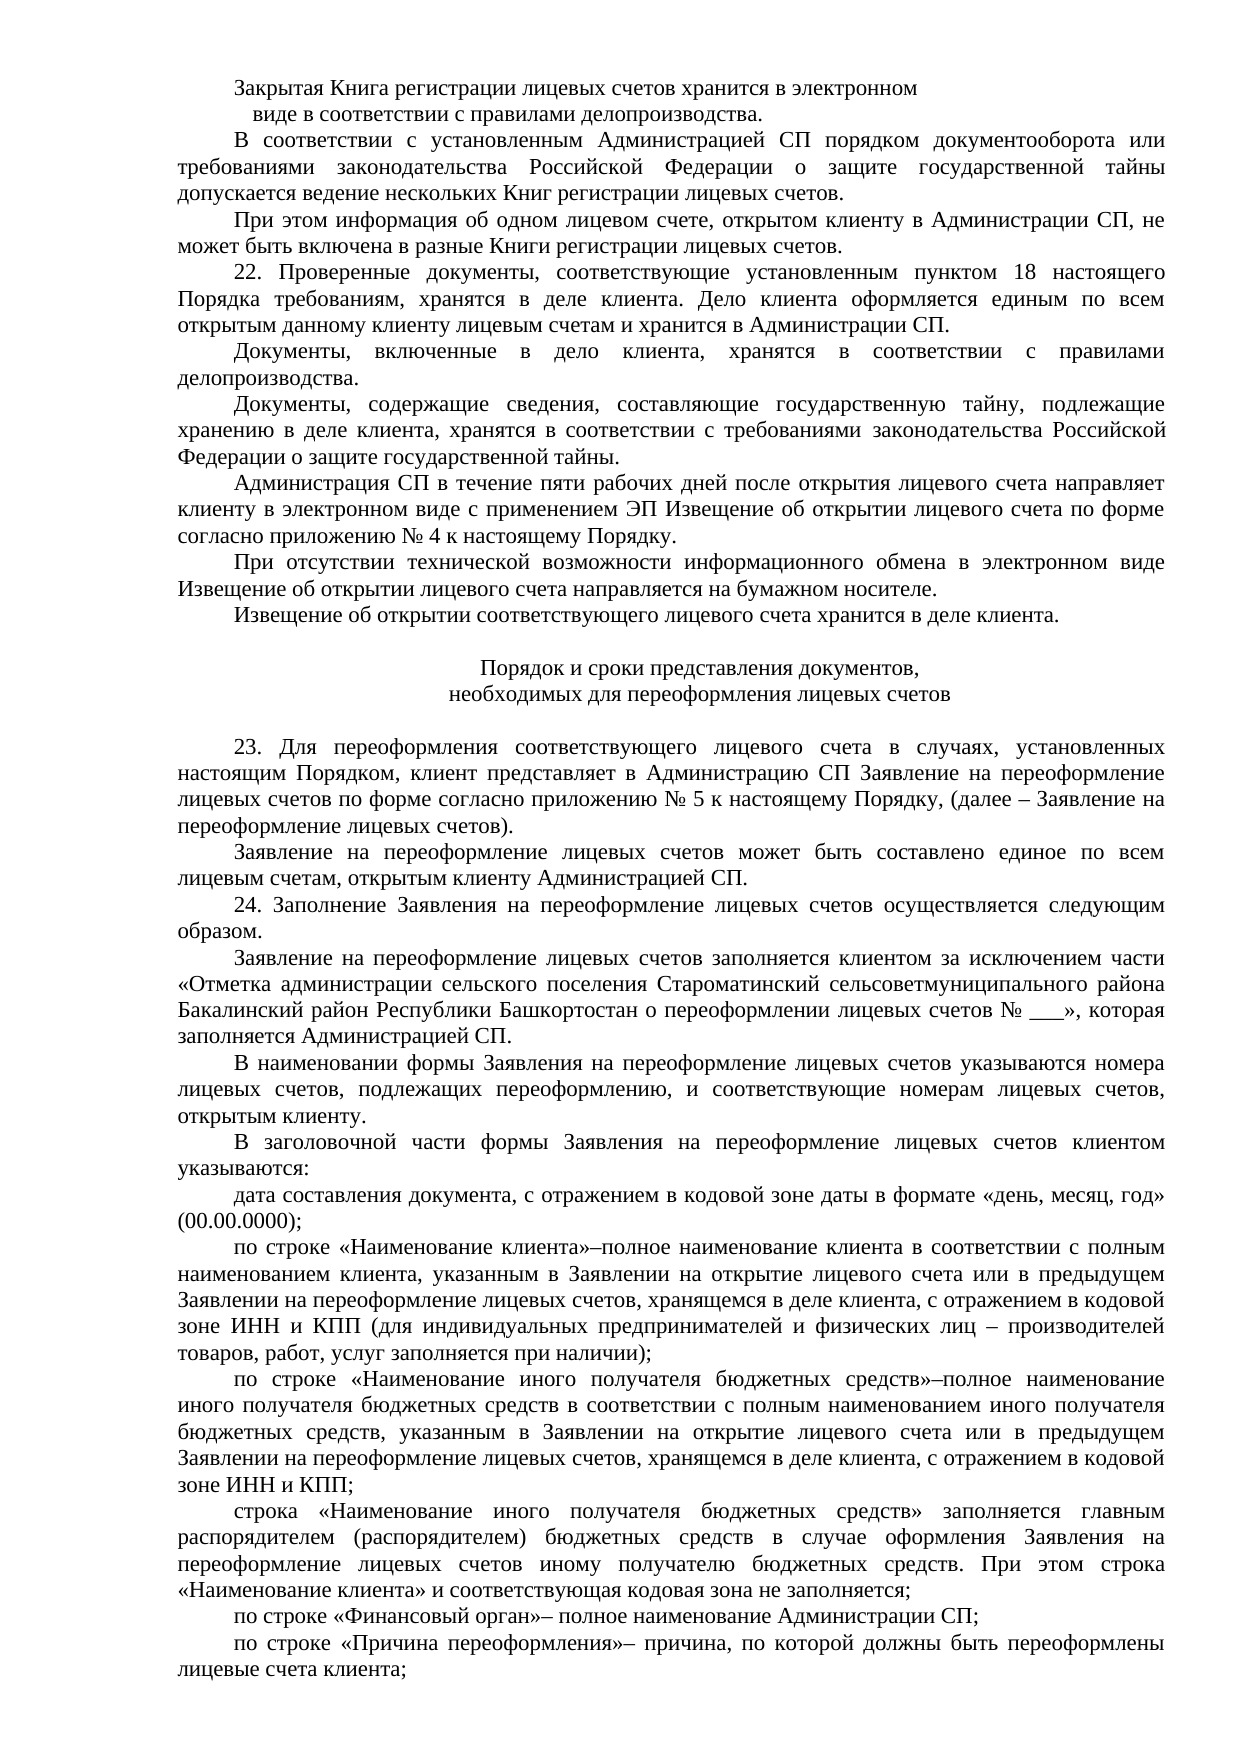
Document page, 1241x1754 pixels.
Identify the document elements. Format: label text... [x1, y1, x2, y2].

text необходимых для переоформления лицевых счетов [177, 680, 1166, 706]
text 23. Для переоформления соответствующего лицевого счета в случаях, установленных настоящим Порядком, клиент представляет в Администрацию СП Заявление на переоформление лицевых счетов по форме согласно приложению № 5 к настоящему Порядку, (далее – Заявление на переоформление лицевых счетов). [177, 733, 1166, 838]
text При отсутствии технической возможности информационного обмена в электронном виде Извещение об открытии лицевого счета направляется на бумажном носителе. [177, 548, 1166, 601]
text Заявление на переоформление лицевых счетов заполняется клиентом за исключением части «Отметка администрации сельского поселения Староматинский сельсоветмуниципального района Бакалинский район Республики Башкортостан о переоформлении лицевых счетов № ___», которая заполняется Администрацией СП. [177, 943, 1166, 1049]
text по строке «Наименование клиента»–полное наименование клиента в соответствии с полным наименованием клиента, указанным в Заявлении на открытие лицевого счета или в предыдущем Заявлении на переоформление лицевых счетов, хранящемся в деле клиента, с отражением в кодовой зоне ИНН и КПП (для индивидуальных предпринимателей и физических лиц – производителей товаров, работ, услуг заполняется при наличии); [177, 1233, 1166, 1365]
text В наименовании формы Заявления на переоформление лицевых счетов указываются номера лицевых счетов, подлежащих переоформлению, и соответствующие номерам лицевых счетов, открытым клиенту. [177, 1049, 1166, 1128]
text При этом информация об одном лицевом счете, открытом клиенту в Администрации СП, не может быть включена в разные Книги регистрации лицевых счетов. [177, 206, 1166, 258]
text Документы, включенные в дело клиента, хранятся в соответствии с правилами делопроизводства. [177, 337, 1166, 390]
text Заявление на переоформление лицевых счетов может быть составлено единое по всем лицевым счетам, открытым клиенту Администрацией СП. [177, 838, 1166, 891]
text по строке «Финансовый орган»– полное наименование Администрации СП; [177, 1602, 1166, 1629]
text В заголовочной части формы Заявления на переоформление лицевых счетов клиентом указываются: [177, 1128, 1166, 1181]
text 22. Проверенные документы, соответствующие установленным пунктом 18 настоящего Порядка требованиям, хранятся в деле клиента. Дело клиента оформляется единым по всем открытым данному клиенту лицевым счетам и хранится в Администрации СП. [177, 258, 1166, 337]
text дата составления документа, с отражением в кодовой зоне даты в формате «день, месяц, год» (00.00.0000); [177, 1181, 1166, 1233]
text Закрытая Книга регистрации лицевых счетов хранится в электронном [177, 74, 1166, 100]
text 24. Заполнение Заявления на переоформление лицевых счетов осуществляется следующим образом. [177, 891, 1166, 943]
text по строке «Наименование иного получателя бюджетных средств»–полное наименование иного получателя бюджетных средств в соответствии с полным наименованием иного получателя бюджетных средств, указанным в Заявлении на открытие лицевого счета или в предыдущем Заявлении на переоформление лицевых счетов, хранящемся в деле клиента, с отражением в кодовой зоне ИНН и КПП; [177, 1365, 1166, 1497]
text Администрация СП в течение пяти рабочих дней после открытия лицевого счета направляет клиенту в электронном виде с применением ЭП Извещение об открытии лицевого счета по форме согласно приложению № 4 к настоящему Порядку. [177, 469, 1166, 548]
text строка «Наименование иного получателя бюджетных средств» заполняется главным распорядителем (распорядителем) бюджетных средств в случае оформления Заявления на переоформление лицевых счетов иному получателю бюджетных средств. При этом строка «Наименование клиента» и соответствующая кодовая зона не заполняется; [177, 1497, 1166, 1602]
text по строке «Причина переоформления»– причина, по которой должны быть переоформлены лицевые счета клиента; [177, 1629, 1166, 1681]
text Порядок и сроки представления документов, [177, 654, 1166, 680]
text Документы, содержащие сведения, составляющие государственную тайну, подлежащие хранению в деле клиента, хранятся в соответствии с требованиями законодательства Российской Федерации о защите государственной тайны. [177, 390, 1166, 469]
text виде в соответствии с правилами делопроизводства. [177, 100, 1166, 127]
text Извещение об открытии соответствующего лицевого счета хранится в деле клиента. [177, 601, 1166, 627]
text В соответствии с установленным Администрацией СП порядком документооборота или требованиями законодательства Российской Федерации о защите государственной тайны допускается ведение нескольких Книг регистрации лицевых счетов. [177, 127, 1166, 206]
